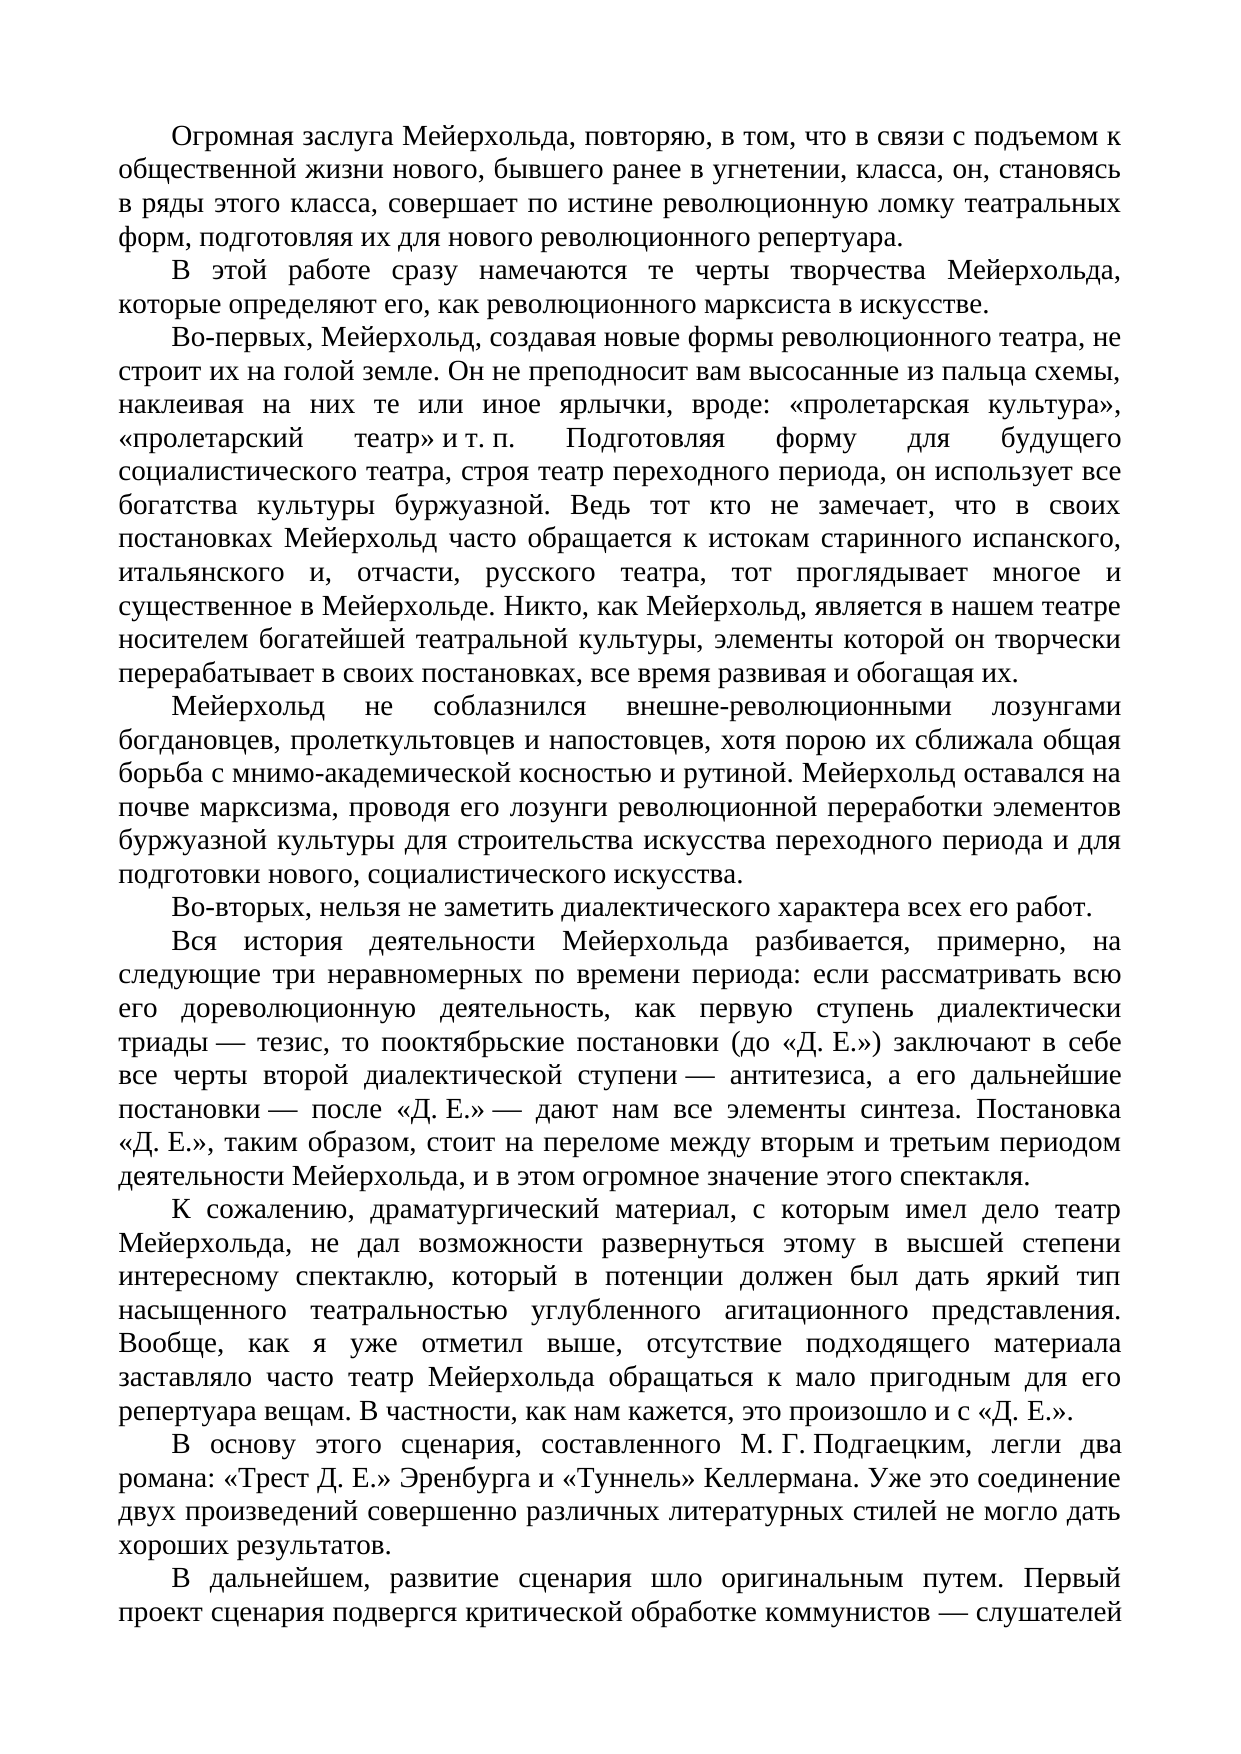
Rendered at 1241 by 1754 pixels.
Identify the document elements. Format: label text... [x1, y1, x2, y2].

text Вся история деятельности Мейерхольда разбивается, примерно, на следующие три неравномерных по времени периода: если рассматривать всю его дореволюционную деятельность, как первую ступень диалектически триады — тезис, то пооктябрьские постановки (до «Д. Е.») заключают в себе все черты второй диалектической ступени — антитезиса, а его дальнейшие {75} постановки — после «Д. Е.» — дают нам все элементы синтеза. Постановка «Д. Е.», таким образом, стоит на переломе между вторым и третьим периодом деятельности Мейерхольда, и в этом огромное значение этого спектакля. [118, 923, 1122, 1191]
text В этой работе сразу намечаются те черты творчества Мейерхольда, которые определяют его, как революционного марксиста в искусстве. [118, 252, 1122, 319]
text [118, 1560, 1122, 1627]
text Во-первых, Мейерхольд, создавая новые формы революционного театра, не строит их на голой земле. Он не преподносит вам высосанные из пальца схемы, наклеивая на них те или иное ярлычки, вроде: «пролетарская культура», «пролетарский театр» и т. п. Подготовляя форму для будущего социалистического театра, строя театр переходного периода, он использует все богатства культуры буржуазной. Ведь тот кто не замечает, что в своих постановках Мейерхольд часто обращается к истокам старинного испанского, итальянского и, отчасти, русского театра, тот проглядывает многое и существенное в Мейерхольде. Никто, как Мейерхольд, является в нашем театре носителем богатейшей театральной культуры, элементы которой он творчески перерабатывает в своих постановках, все время развивая и обогащая их. [118, 319, 1122, 688]
text Во-вторых, нельзя не заметить диалектического характера всех его работ. [118, 889, 1122, 923]
text В основу этого сценария, составленного М. Г. Подгаецким, легли два романа: «Трест Д. Е.» Эренбурга и «Туннель» Келлермана. Уже это соединение двух произведений совершенно различных литературных стилей не могло дать хороших результатов. [118, 1426, 1122, 1560]
text Мейерхольд не соблазнился внешне-революционными лозунгами богдановцев, пролеткультовцев и напостовцев, хотя порою их сближала общая борьба с мнимо-академической косностью и рутиной. Мейерхольд оставался на почве марксизма, проводя его лозунги революционной переработки элементов буржуазной культуры для строительства искусства переходного периода и для подготовки нового, социалистического искусства. [118, 688, 1122, 889]
text К сожалению, драматургический материал, с которым имел дело театр Мейерхольда, не дал возможности развернуться этому в высшей степени интересному спектаклю, который в потенции должен был дать яркий тип насыщенного театральностью углубленного агитационного представления. Вообще, как я уже отметил выше, отсутствие подходящего материала заставляло часто театр Мейерхольда обращаться к мало пригодным для его репертуара вещам. В частности, как нам кажется, это произошло и с «Д. Е.». [118, 1191, 1122, 1426]
text Огромная заслуга Мейерхольда, повторяю, в том, что в связи с подъемом к общественной жизни нового, бывшего ранее в угнетении, класса, он, становясь в ряды этого класса, совершает по истине революционную ломку театральных форм, подготовляя их для нового революционного репертуара. [118, 118, 1122, 252]
